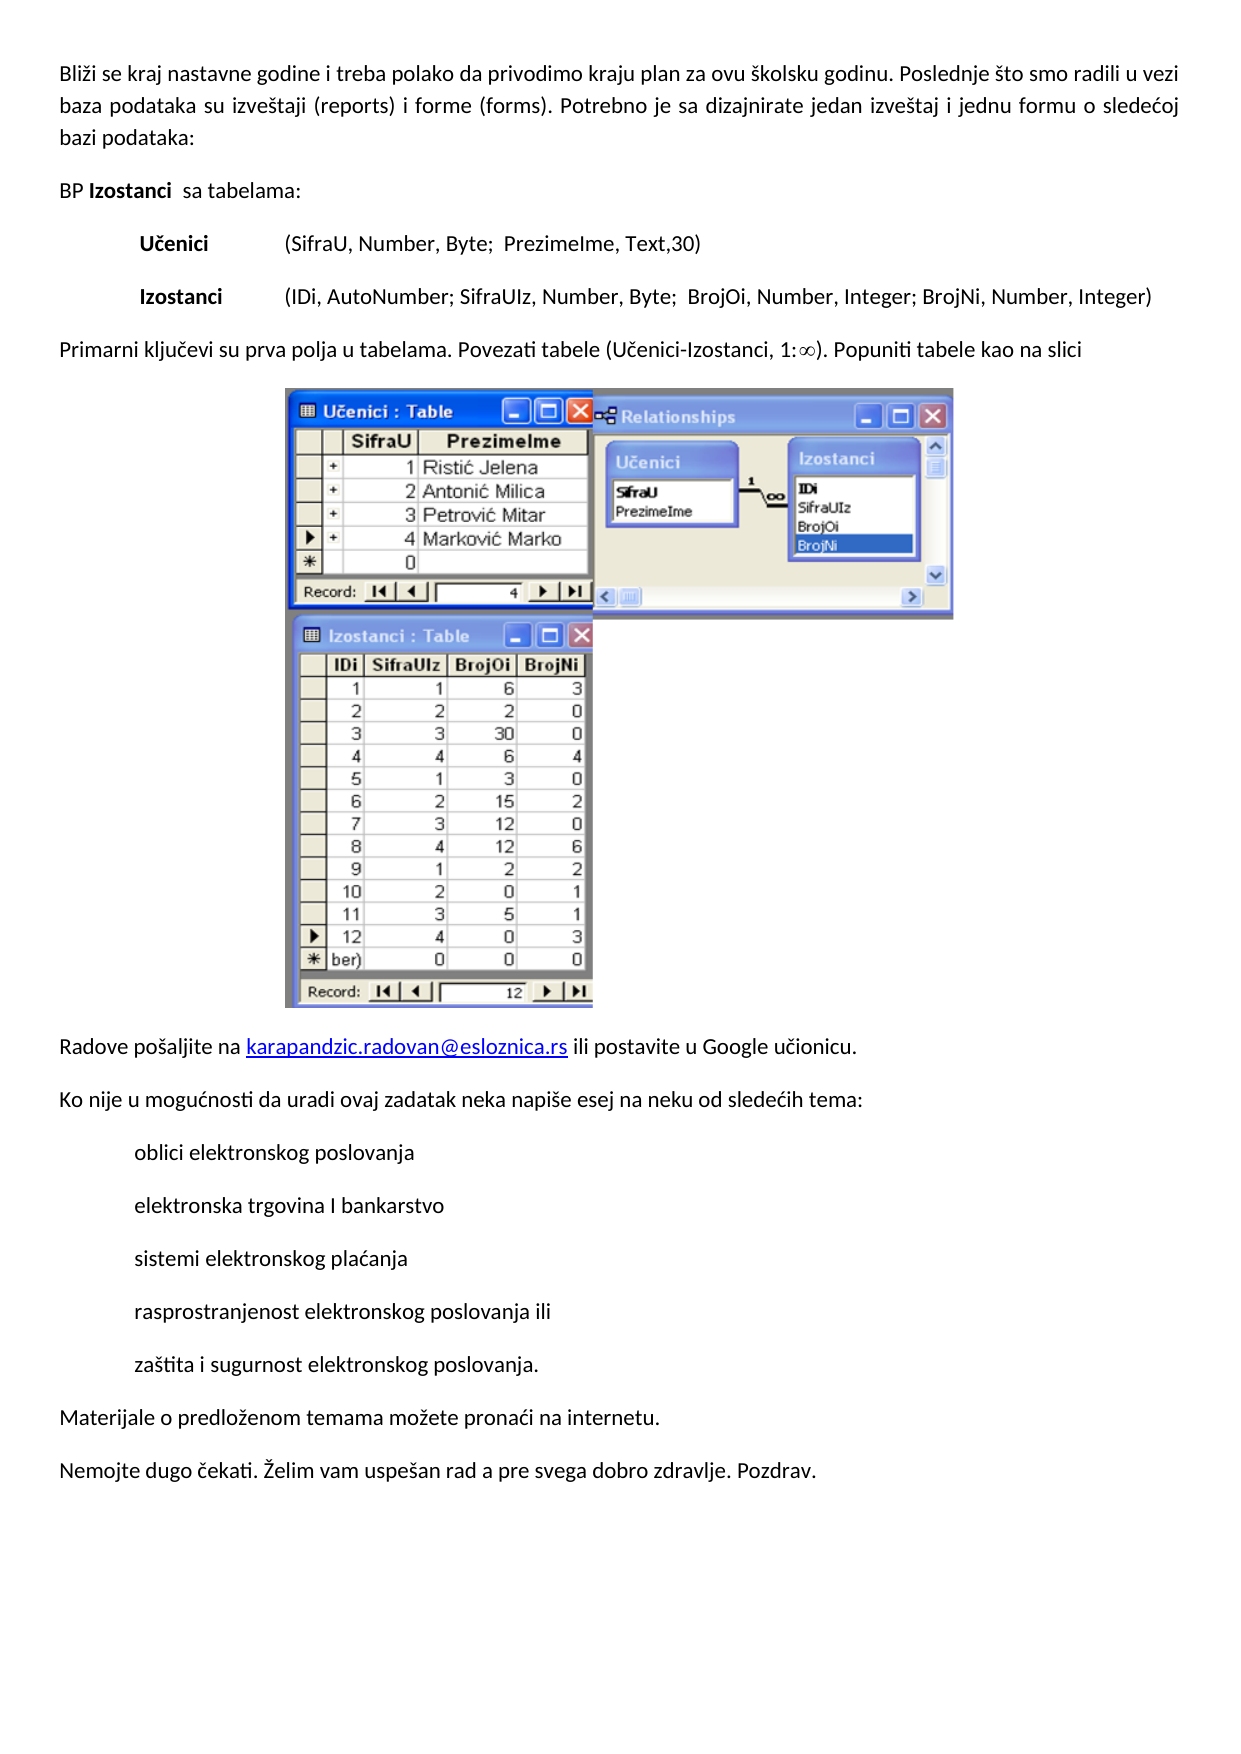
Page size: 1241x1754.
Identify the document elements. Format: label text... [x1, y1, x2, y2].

text oblici elektronskog poslovanja [59, 1138, 1181, 1166]
text BP Izostanci sa tabelama: [59, 176, 1181, 204]
text Bliži se kraj nastavne godine i treba polako da privodimo kraju plan za ovu školsku godinu. Poslednje što smo radili u vezi baza podataka su izveštaji (reports) i forme (forms). Potrebno je sa dizajnirate jedan izveštaj i jednu formu o sledećoj bazi podataka: [59, 59, 1181, 151]
text elektronska trgovina I bankarstvo [59, 1191, 1181, 1219]
text Nemojte dugo čekati. Želim vam uspešan rad a pre svega dobro zdravlje. Pozdrav. [59, 1456, 1181, 1484]
picture [285, 388, 955, 1008]
text Ko nije u mogućnosti da uradi ovaj zadatak neka napiše esej na neku od sledećih tema: [59, 1085, 1181, 1113]
text Primarni ključevi su prva polja u tabelama. Povezati tabele (Učenici-Izostanci, 1:). Popuniti tabele kao na slici [59, 336, 1181, 363]
text sistemi elektronskog plaćanja [59, 1244, 1181, 1272]
text zaštita i sugurnost elektronskog poslovanja. [59, 1350, 1181, 1378]
text rasprostranjenost elektronskog poslovanja ili [59, 1297, 1181, 1325]
text Učenici (SifraU, Number, Byte; PrezimeIme, Text,30) [59, 229, 1181, 257]
text Radove pošaljite na karapandzic.radovan@esloznica.rs ili postavite u Google učionicu. [59, 1032, 1181, 1060]
text Izostanci (IDi, AutoNumber; SifraUIz, Number, Byte; BrojOi, Number, Integer; BrojNi, Number, Integer) [59, 282, 1181, 311]
text Materijale o predloženom temama možete pronaći na internetu. [59, 1403, 1181, 1431]
